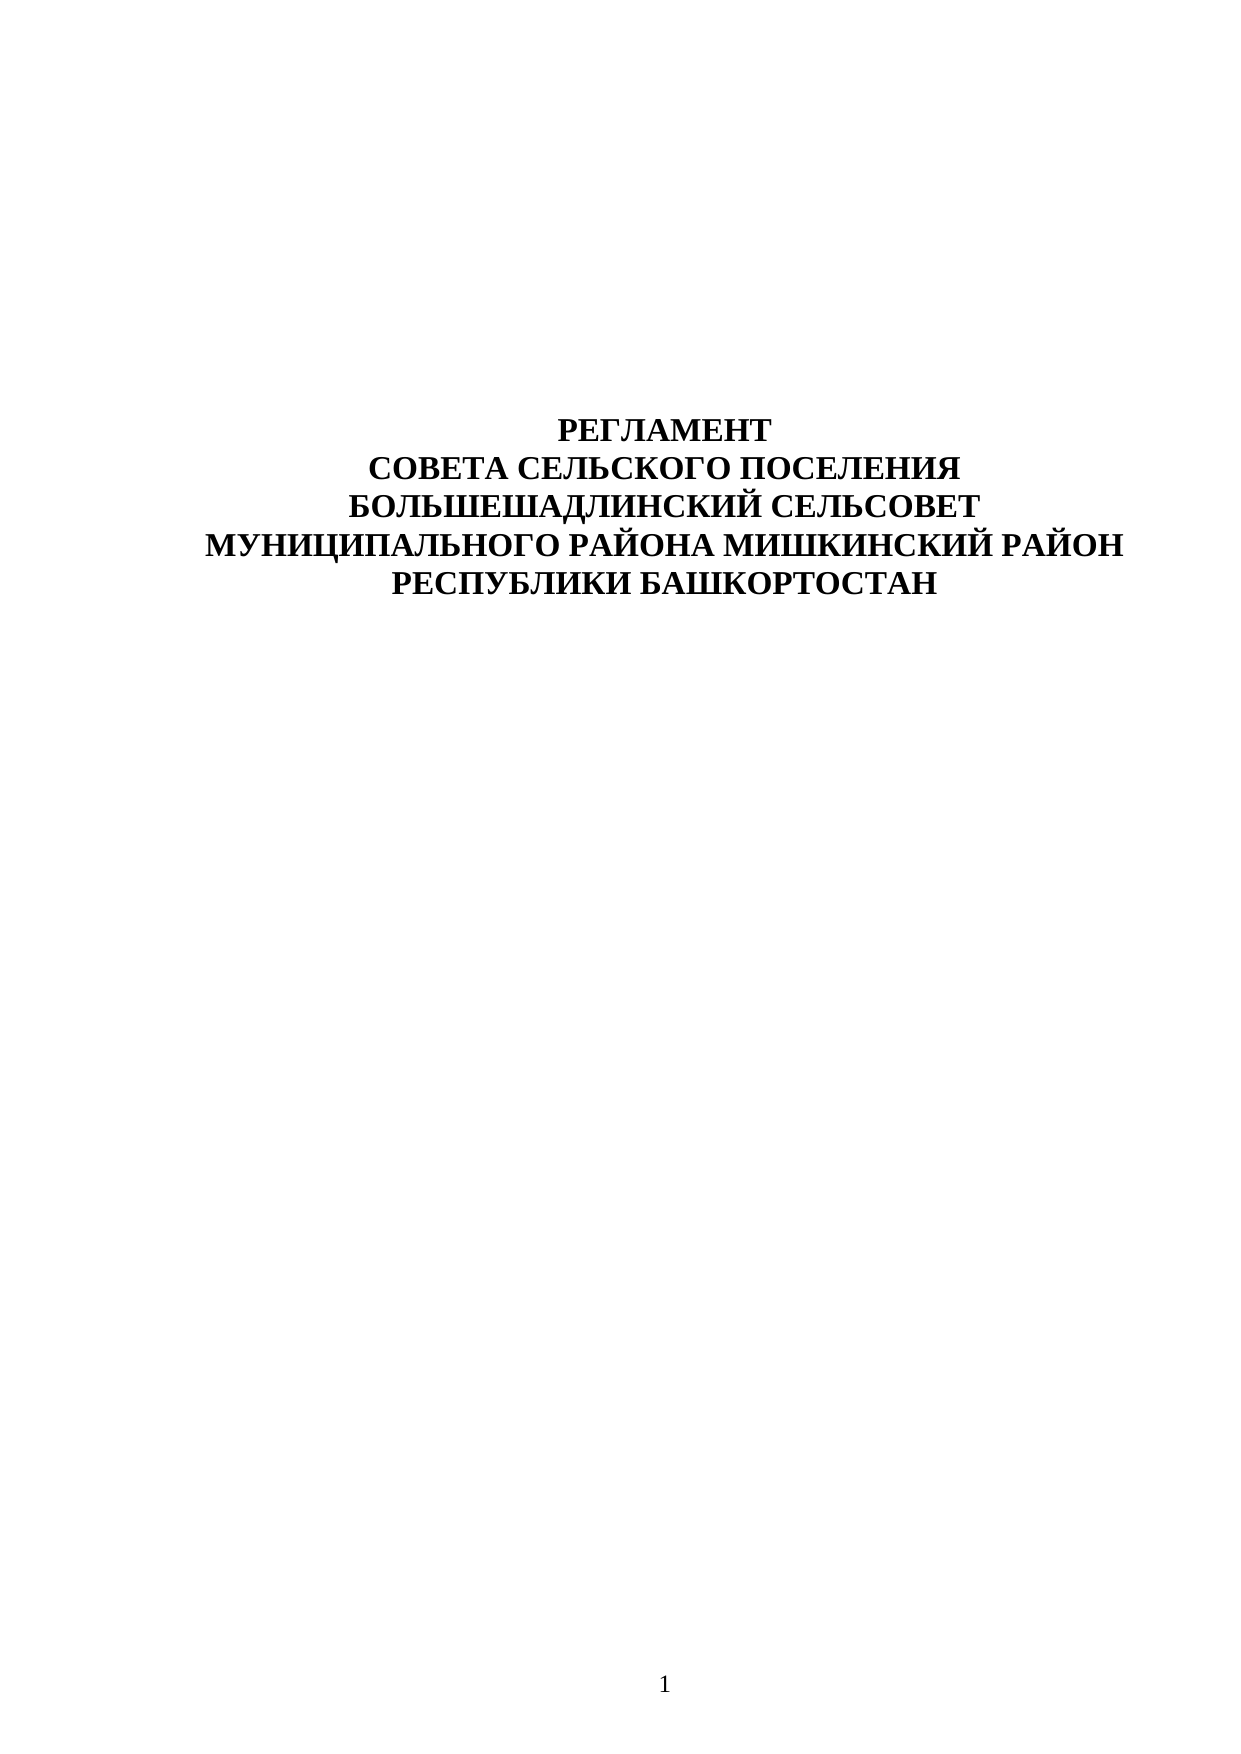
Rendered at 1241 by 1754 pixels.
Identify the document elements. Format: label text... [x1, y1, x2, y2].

subtitle РЕГЛАМЕНТ СОВЕТА СЕЛЬСКОГО ПОСЕЛЕНИЯ БОЛЬШЕШАДЛИНСКИЙ СЕЛЬСОВЕТ МУНИЦИПАЛЬНОГО РАЙОНА МИШКИНСКИЙ РАЙОН РЕСПУБЛИКИ БАШКОРТОСТАН [177, 410, 1152, 602]
